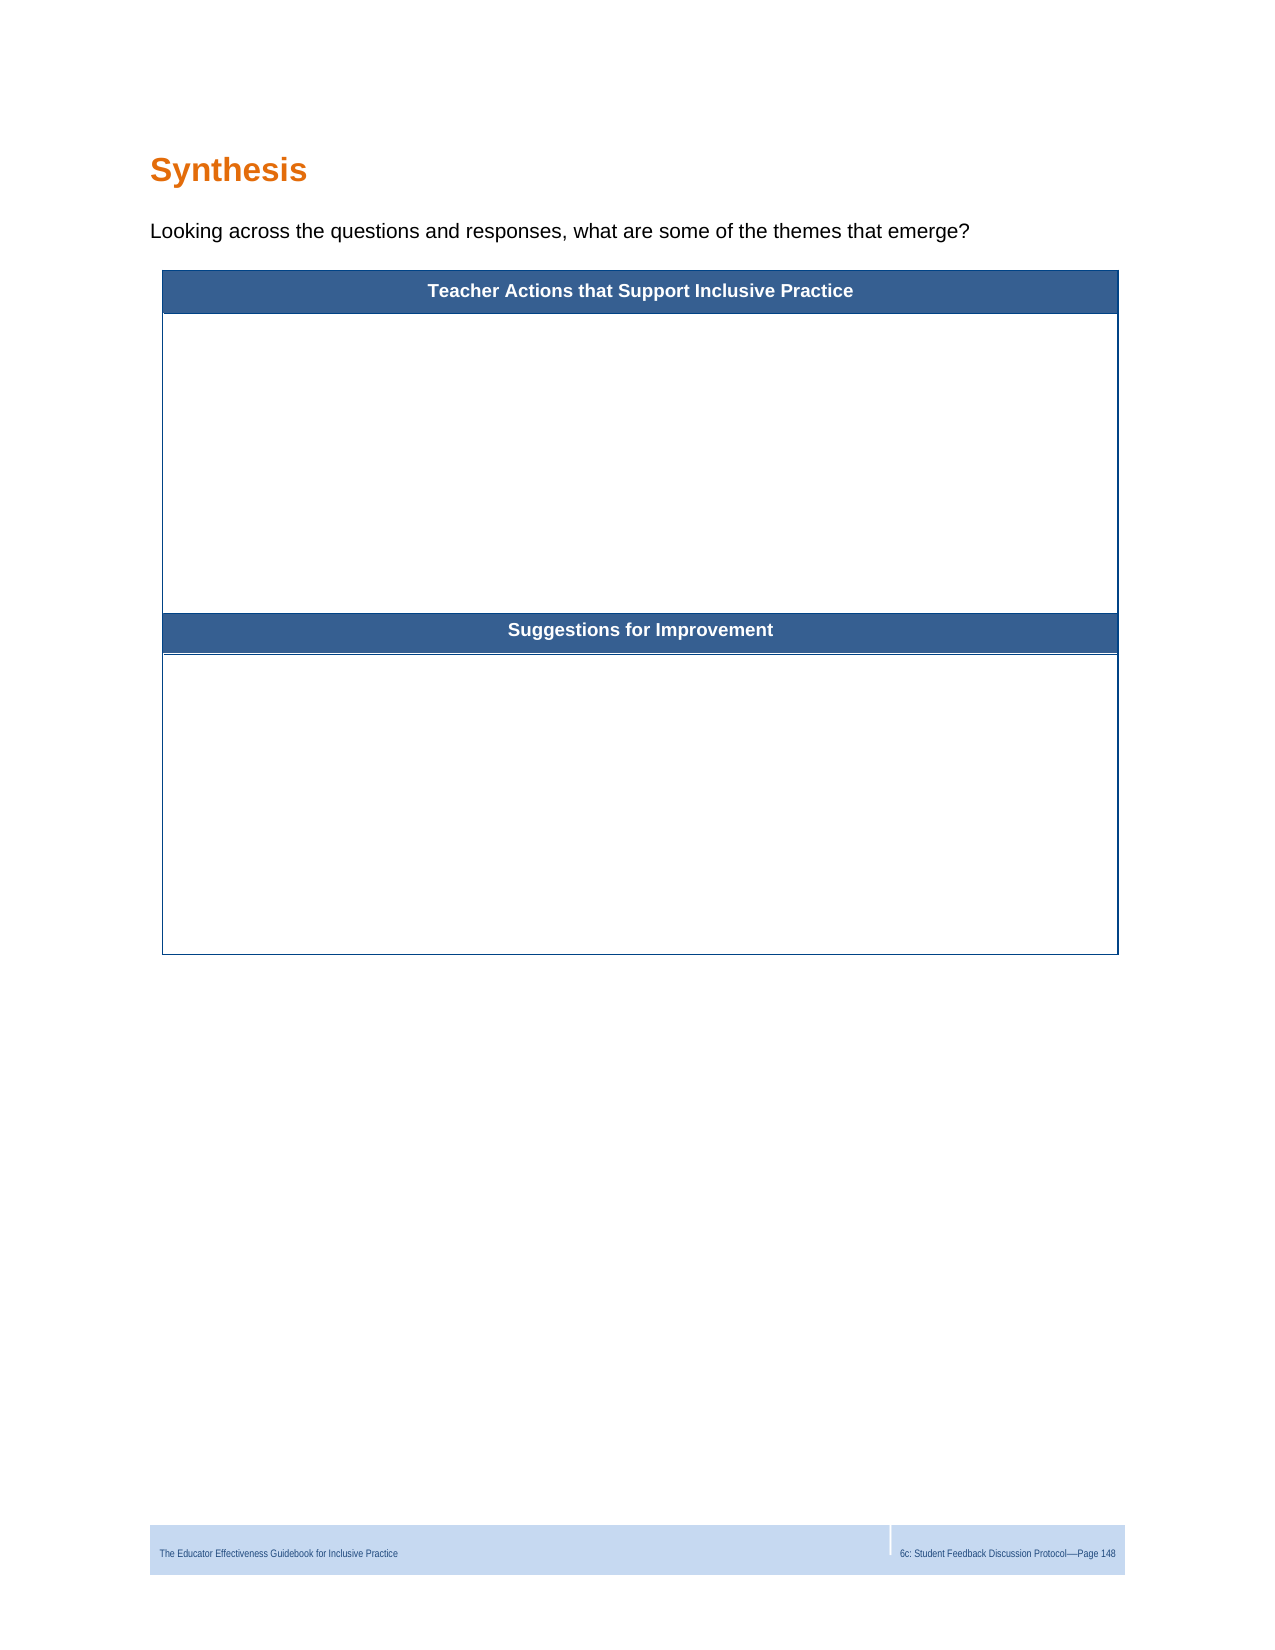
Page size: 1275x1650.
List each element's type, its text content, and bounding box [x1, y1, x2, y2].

text Synthesis [150, 150, 1125, 188]
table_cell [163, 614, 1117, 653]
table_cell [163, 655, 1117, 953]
text Looking across the questions and responses, what are some of the themes that emerge? [150, 219, 1125, 243]
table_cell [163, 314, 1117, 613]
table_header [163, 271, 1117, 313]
